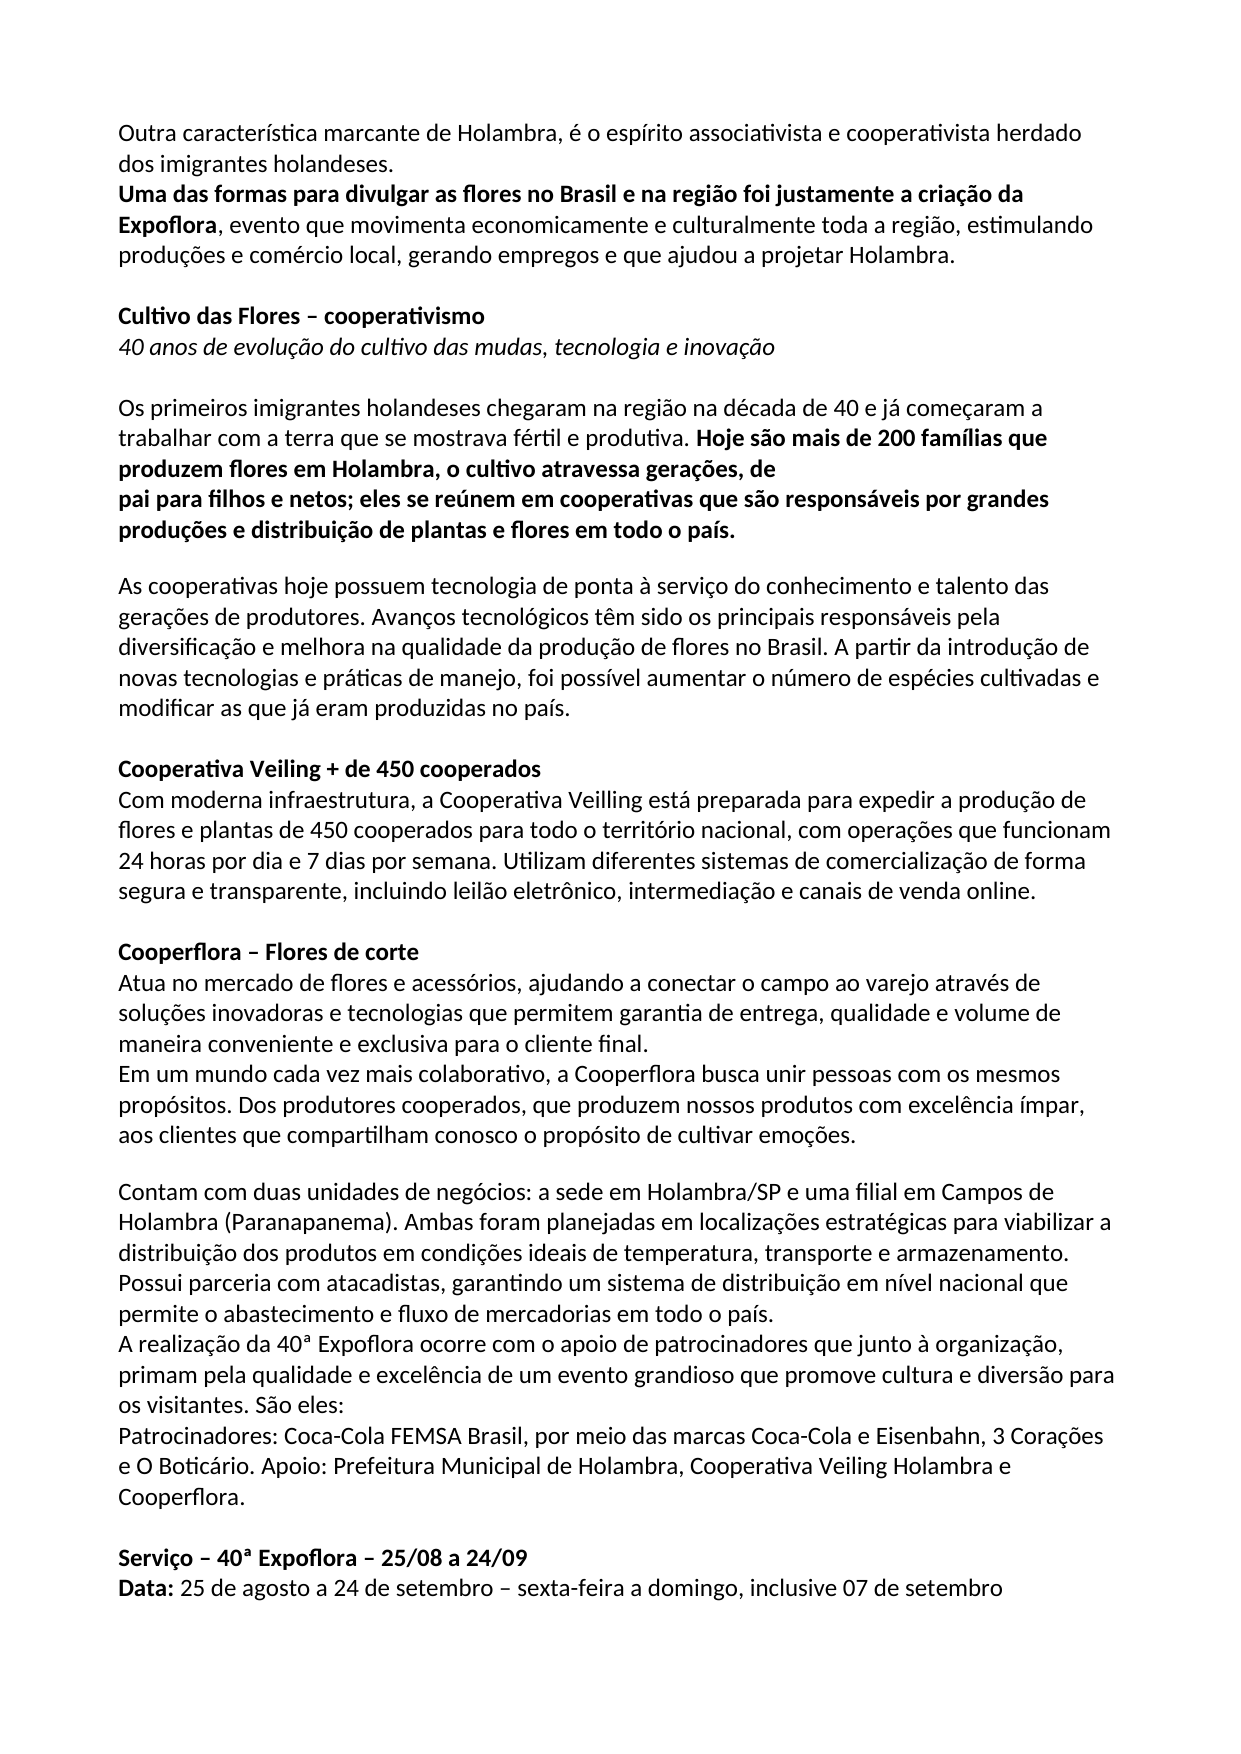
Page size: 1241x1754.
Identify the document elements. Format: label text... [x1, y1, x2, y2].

text Atua no mercado de flores e acessórios, ajudando a conectar o campo ao varejo através de soluções inovadoras e tecnologias que permitem garantia de entrega, qualidade e volume de maneira conveniente e exclusiva para o cliente final. [118, 967, 1122, 1058]
text Uma das formas para divulgar as flores no Brasil e na região foi justamente a criação da Expoflora, evento que movimenta economicamente e culturalmente toda a região, estimulando produções e comércio local, gerando empregos e que ajudou a projetar Holambra. [118, 178, 1122, 270]
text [118, 1542, 1122, 1603]
text pai para filhos e netos; eles se reúnem em cooperativas que são responsáveis por grandes produções e distribuição de plantas e flores em todo o país. [118, 484, 1122, 545]
text Outra característica marcante de Holambra, é o espírito associativista e cooperativista herdado dos imigrantes holandeses. [118, 89, 1122, 178]
text Cooperativa Veiling + de 450 cooperados [118, 753, 1122, 784]
text Contam com duas unidades de negócios: a sede em Holambra/SP e uma filial em Campos de Holambra (Paranapanema). Ambas foram planejadas em localizações estratégicas para viabilizar a distribuição dos produtos em condições ideais de temperatura, transporte e armazenamento. Possui parceria com atacadistas, garantindo um sistema de distribuição em nível nacional que permite o abastecimento e fluxo de mercadorias em todo o país. [118, 1176, 1122, 1328]
text Cooperflora – Flores de corte [118, 936, 1122, 967]
text Cultivo das Flores – cooperativismo [118, 301, 1122, 331]
text As cooperativas hoje possuem tecnologia de ponta à serviço do conhecimento e talento das gerações de produtores. Avanços tecnológicos têm sido os principais responsáveis pela diversificação e melhora na qualidade da produção de flores no Brasil. A partir da introdução de novas tecnologias e práticas de manejo, foi possível aumentar o número de espécies cultivadas e modificar as que já eram produzidas no país. [118, 570, 1122, 753]
text Em um mundo cada vez mais colaborativo, a Cooperflora busca unir pessoas com os mesmos propósitos. Dos produtores cooperados, que produzem nossos produtos com excelência ímpar, aos clientes que compartilham conosco o propósito de cultivar emoções. [118, 1058, 1122, 1150]
text Os primeiros imigrantes holandeses chegaram na região na década de 40 e já começaram a trabalhar com a terra que se mostrava fértil e produtiva. Hoje são mais de 200 famílias que produzem flores em Holambra, o cultivo atravessa gerações, de [118, 392, 1122, 484]
text A realização da 40ª Expoflora ocorre com o apoio de patrocinadores que junto à organização, primam pela qualidade e excelência de um evento grandioso que promove cultura e diversão para os visitantes. São eles: Patrocinadores: Coca-Cola FEMSA Brasil, por meio das marcas Coca-Cola e Eisenbahn, 3 Corações e O Boticário. Apoio: Prefeitura Municipal de Holambra, Cooperativa Veiling Holambra e Cooperflora. [118, 1328, 1122, 1511]
text Com moderna infraestrutura, a Cooperativa Veilling está preparada para expedir a produção de flores e plantas de 450 cooperados para todo o território nacional, com operações que funcionam 24 horas por dia e 7 dias por semana. Utilizam diferentes sistemas de comercialização de forma segura e transparente, incluindo leilão eletrônico, intermediação e canais de venda online. [118, 784, 1122, 906]
text 40 anos de evolução do cultivo das mudas, tecnologia e inovação [118, 331, 1122, 392]
